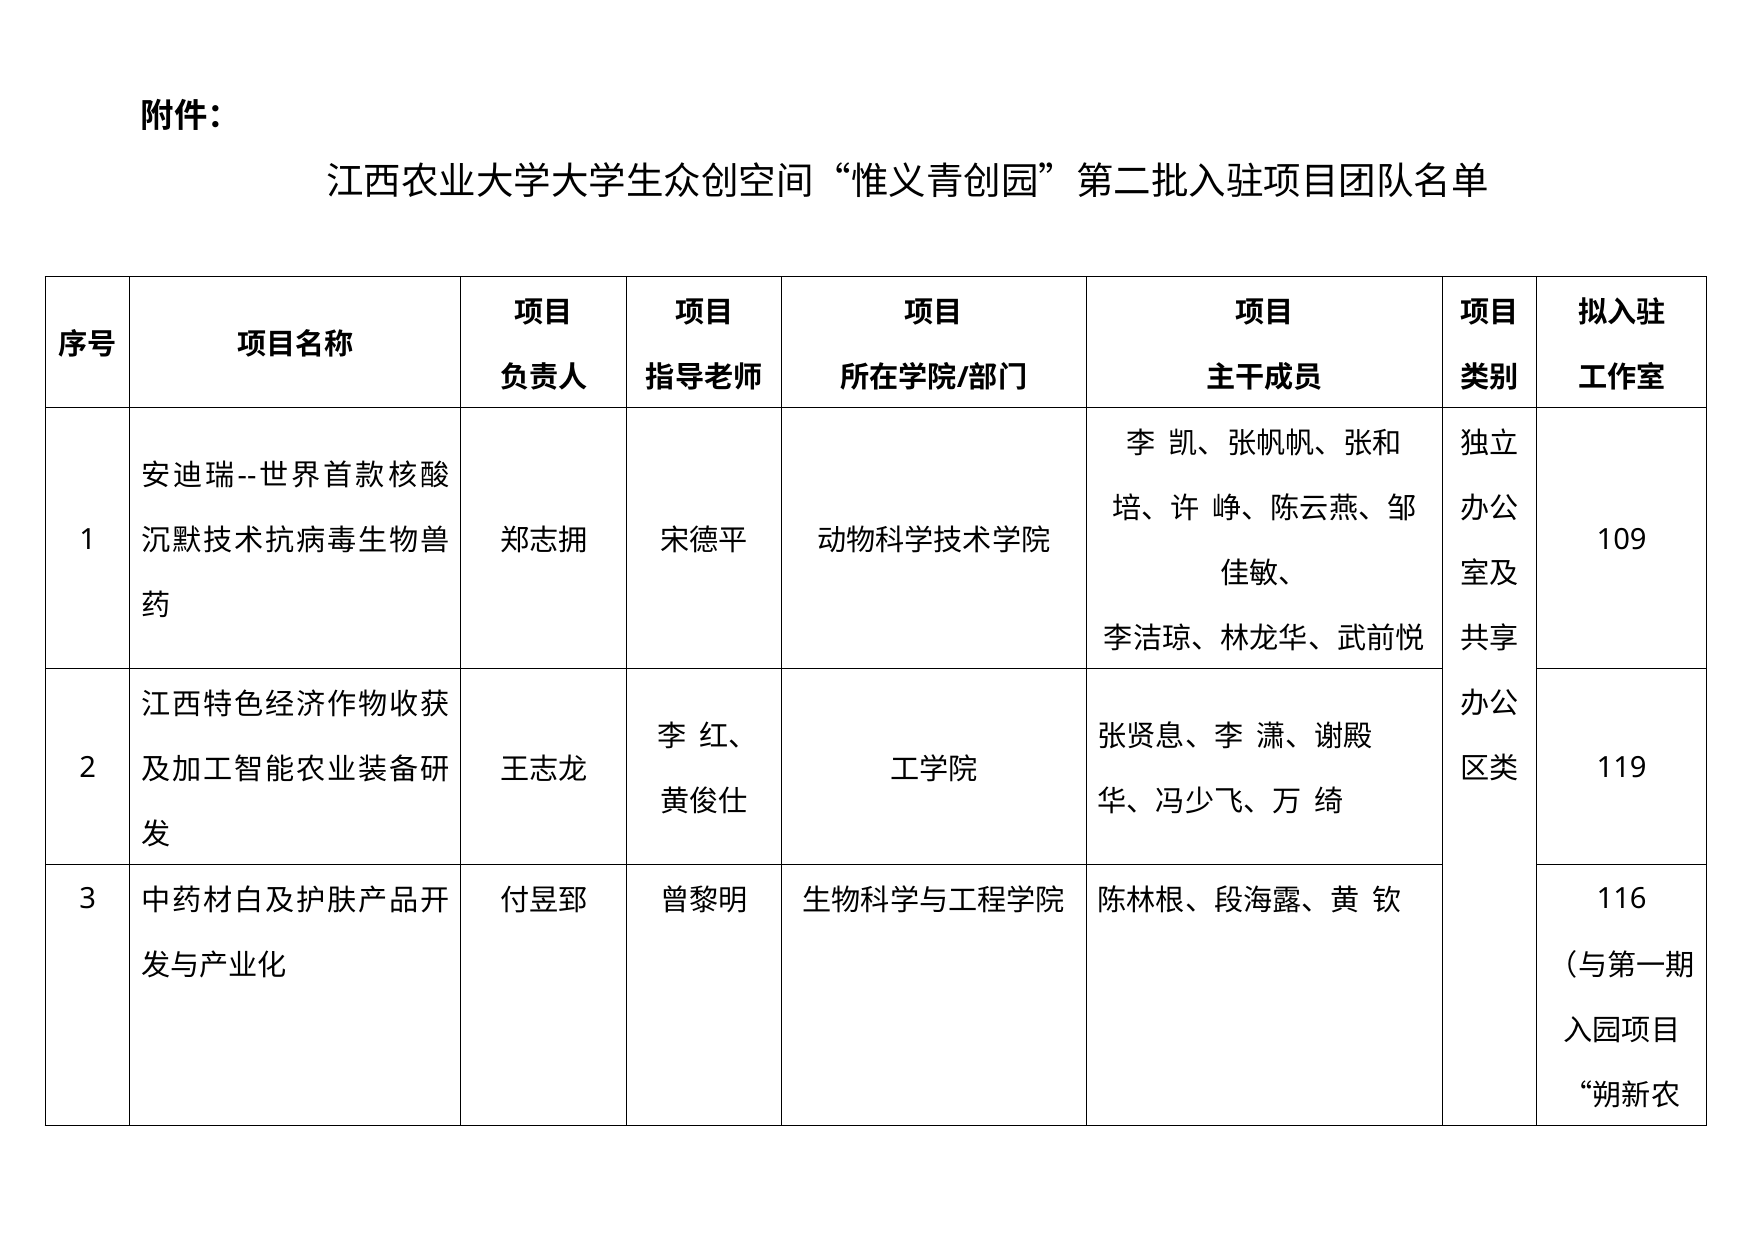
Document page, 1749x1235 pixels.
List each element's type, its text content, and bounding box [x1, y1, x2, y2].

table_cell 江西特色经济作物收获及加工智能农业装备研发 [130, 669, 460, 864]
table_cell 3 [46, 865, 129, 1125]
table_header 项目 指导老师 [627, 277, 781, 407]
table_cell 工学院 [782, 669, 1086, 864]
table_cell 张贤息、李 潇、谢殿华、冯少飞、万 绮 [1087, 669, 1442, 864]
text 江西农业大学大学生众创空间“惟义青创园”第二批入驻项目团队名单 [75, 146, 1673, 211]
table_cell 郑志拥 [461, 408, 626, 668]
table_cell 付昱郅 [461, 865, 626, 1125]
table_cell 中药材白及护肤产品开发与产业化 [130, 865, 460, 1125]
table_header 项目 主干成员 [1087, 277, 1442, 407]
table_cell 2 [46, 669, 129, 864]
table_cell 109 [1537, 408, 1706, 668]
table_header 项目名称 [130, 277, 460, 407]
table_cell 李 红、 黄俊仕 [627, 669, 781, 864]
table_header 项目 类别 [1443, 277, 1536, 407]
table_cell 王志龙 [461, 669, 626, 864]
table_cell 独立办公室及共享办公区类 [1443, 408, 1536, 1125]
text 附件： [75, 81, 1673, 146]
table_cell 曾黎明 [627, 865, 781, 1125]
table_header 拟入驻 工作室 [1537, 277, 1706, 407]
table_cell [1537, 865, 1706, 1125]
table_cell 119 [1537, 669, 1706, 864]
table_cell 动物科学技术学院 [782, 408, 1086, 668]
table_header 序号 [46, 277, 129, 407]
table_cell 陈林根、段海露、黄 钦 [1087, 865, 1442, 1125]
table_cell 宋德平 [627, 408, 781, 668]
table_cell 安迪瑞--世界首款核酸沉默技术抗病毒生物兽药 [130, 408, 460, 668]
table_cell 生物科学与工程学院 [782, 865, 1086, 1125]
table_cell 1 [46, 408, 129, 668]
table_header 项目 所在学院/部门 [782, 277, 1086, 407]
table_cell 李 凯、张帆帆、张和培、许 峥、陈云燕、邹佳敏、 李洁琼、林龙华、武前悦 [1087, 408, 1442, 668]
table_header 项目 负责人 [461, 277, 626, 407]
